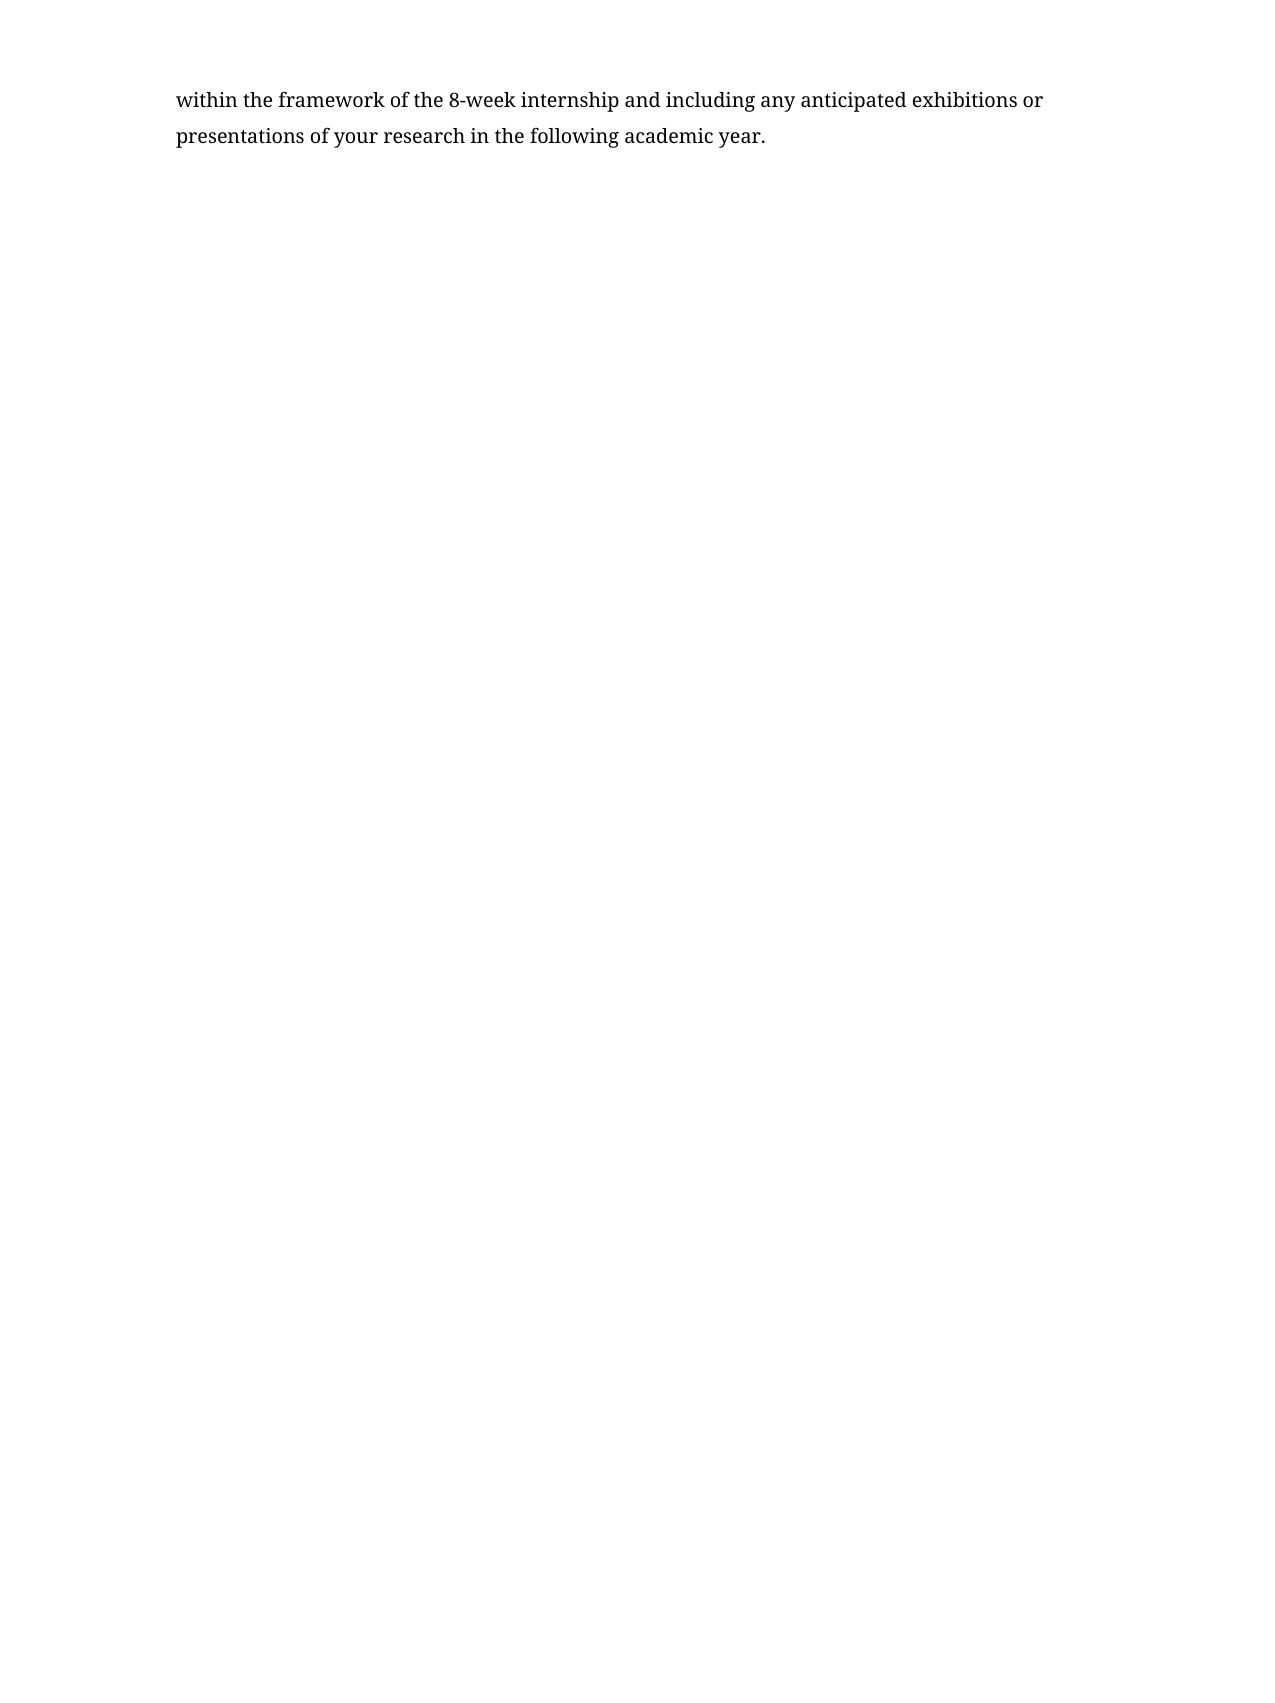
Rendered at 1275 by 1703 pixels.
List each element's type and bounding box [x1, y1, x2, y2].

text [149, 78, 1159, 149]
